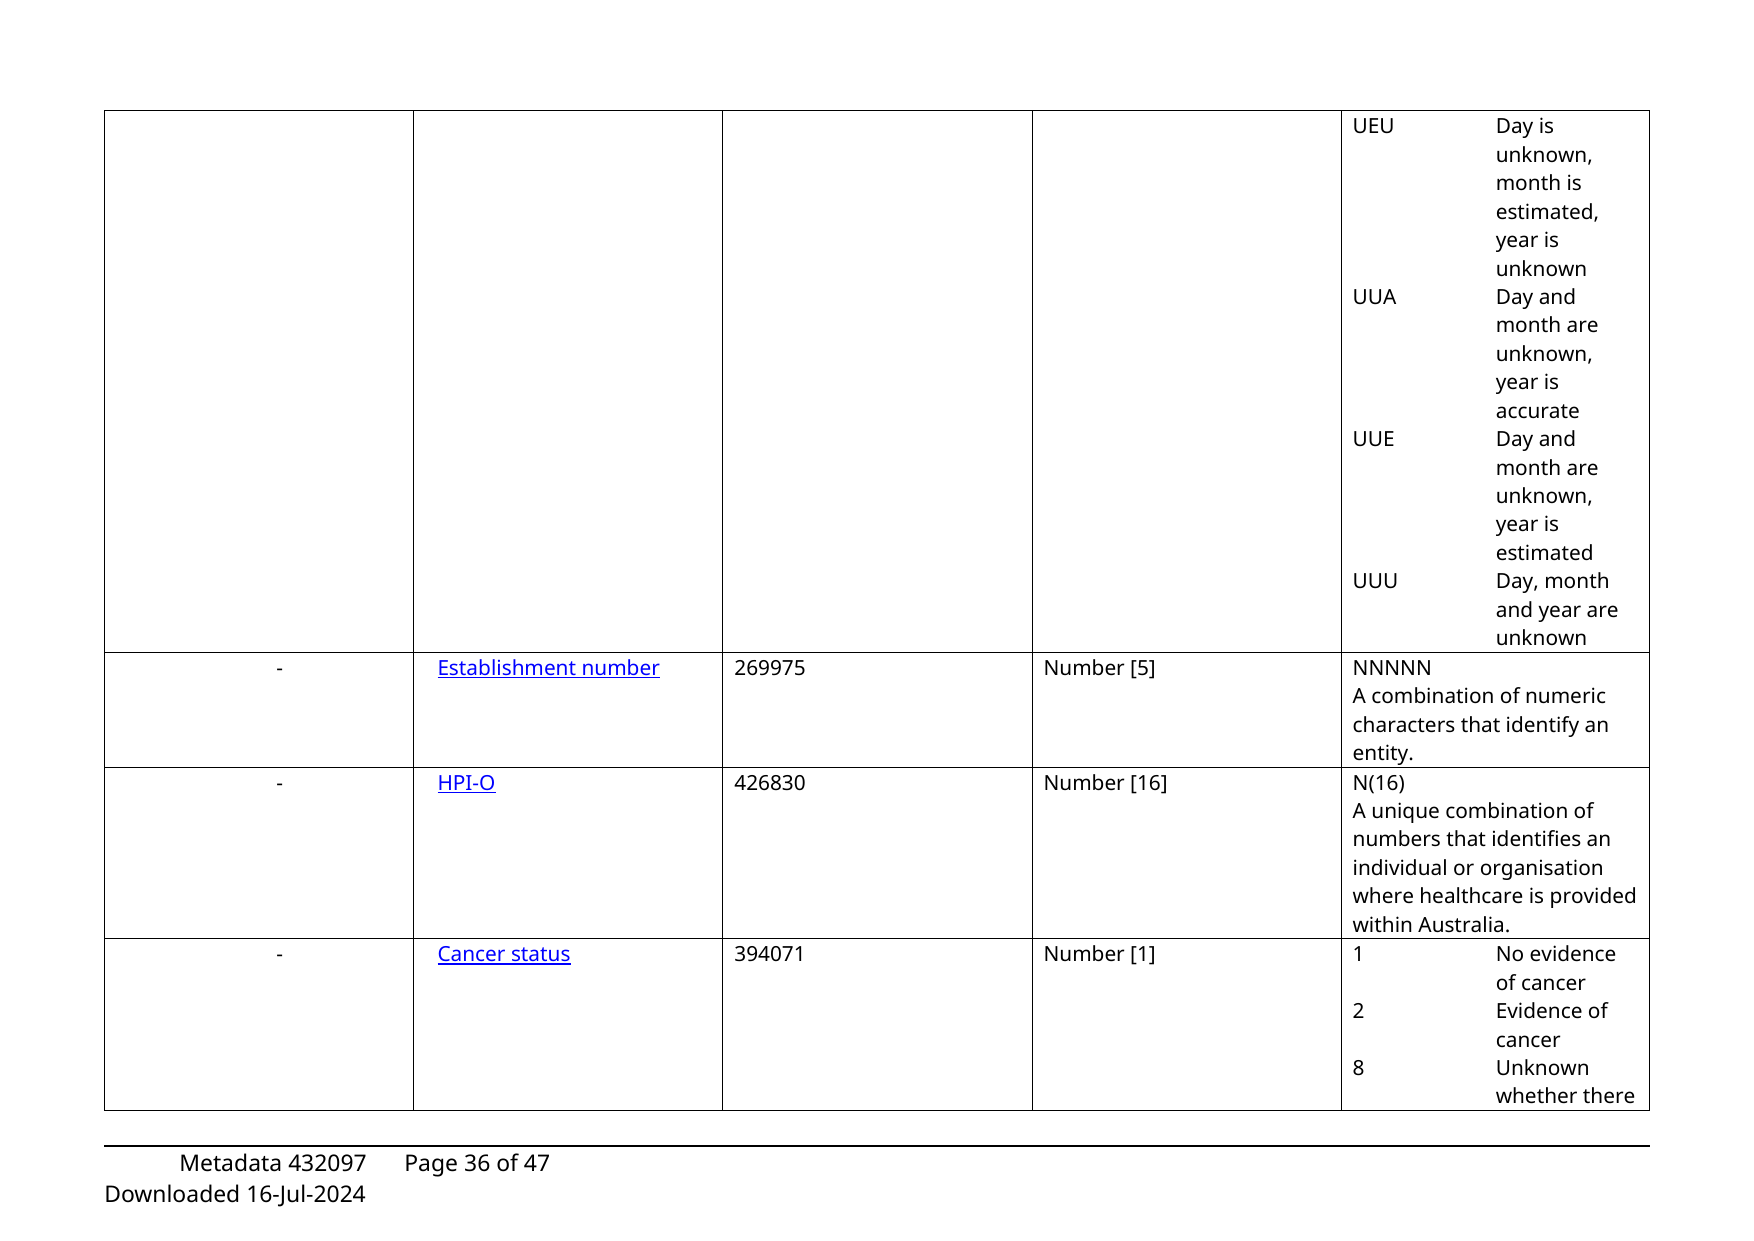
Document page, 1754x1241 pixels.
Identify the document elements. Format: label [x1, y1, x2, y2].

table_header [414, 653, 722, 767]
table_header [723, 653, 1032, 767]
table_header [723, 768, 1032, 938]
table_header [1033, 111, 1341, 652]
table_header [723, 939, 1032, 1110]
table_header [105, 768, 413, 938]
table_header [1342, 111, 1649, 652]
table_header [1033, 768, 1341, 938]
table_header [105, 939, 413, 1110]
table_header [1033, 939, 1341, 1110]
table_header [1342, 939, 1649, 1110]
table_header [414, 939, 722, 1110]
table_header [414, 111, 722, 652]
table_header [105, 111, 413, 652]
table_header [723, 111, 1032, 652]
table_header [1342, 768, 1649, 938]
table_header [414, 768, 722, 938]
table_header [1342, 653, 1649, 767]
table_header [1033, 653, 1341, 767]
table_header [105, 653, 413, 767]
